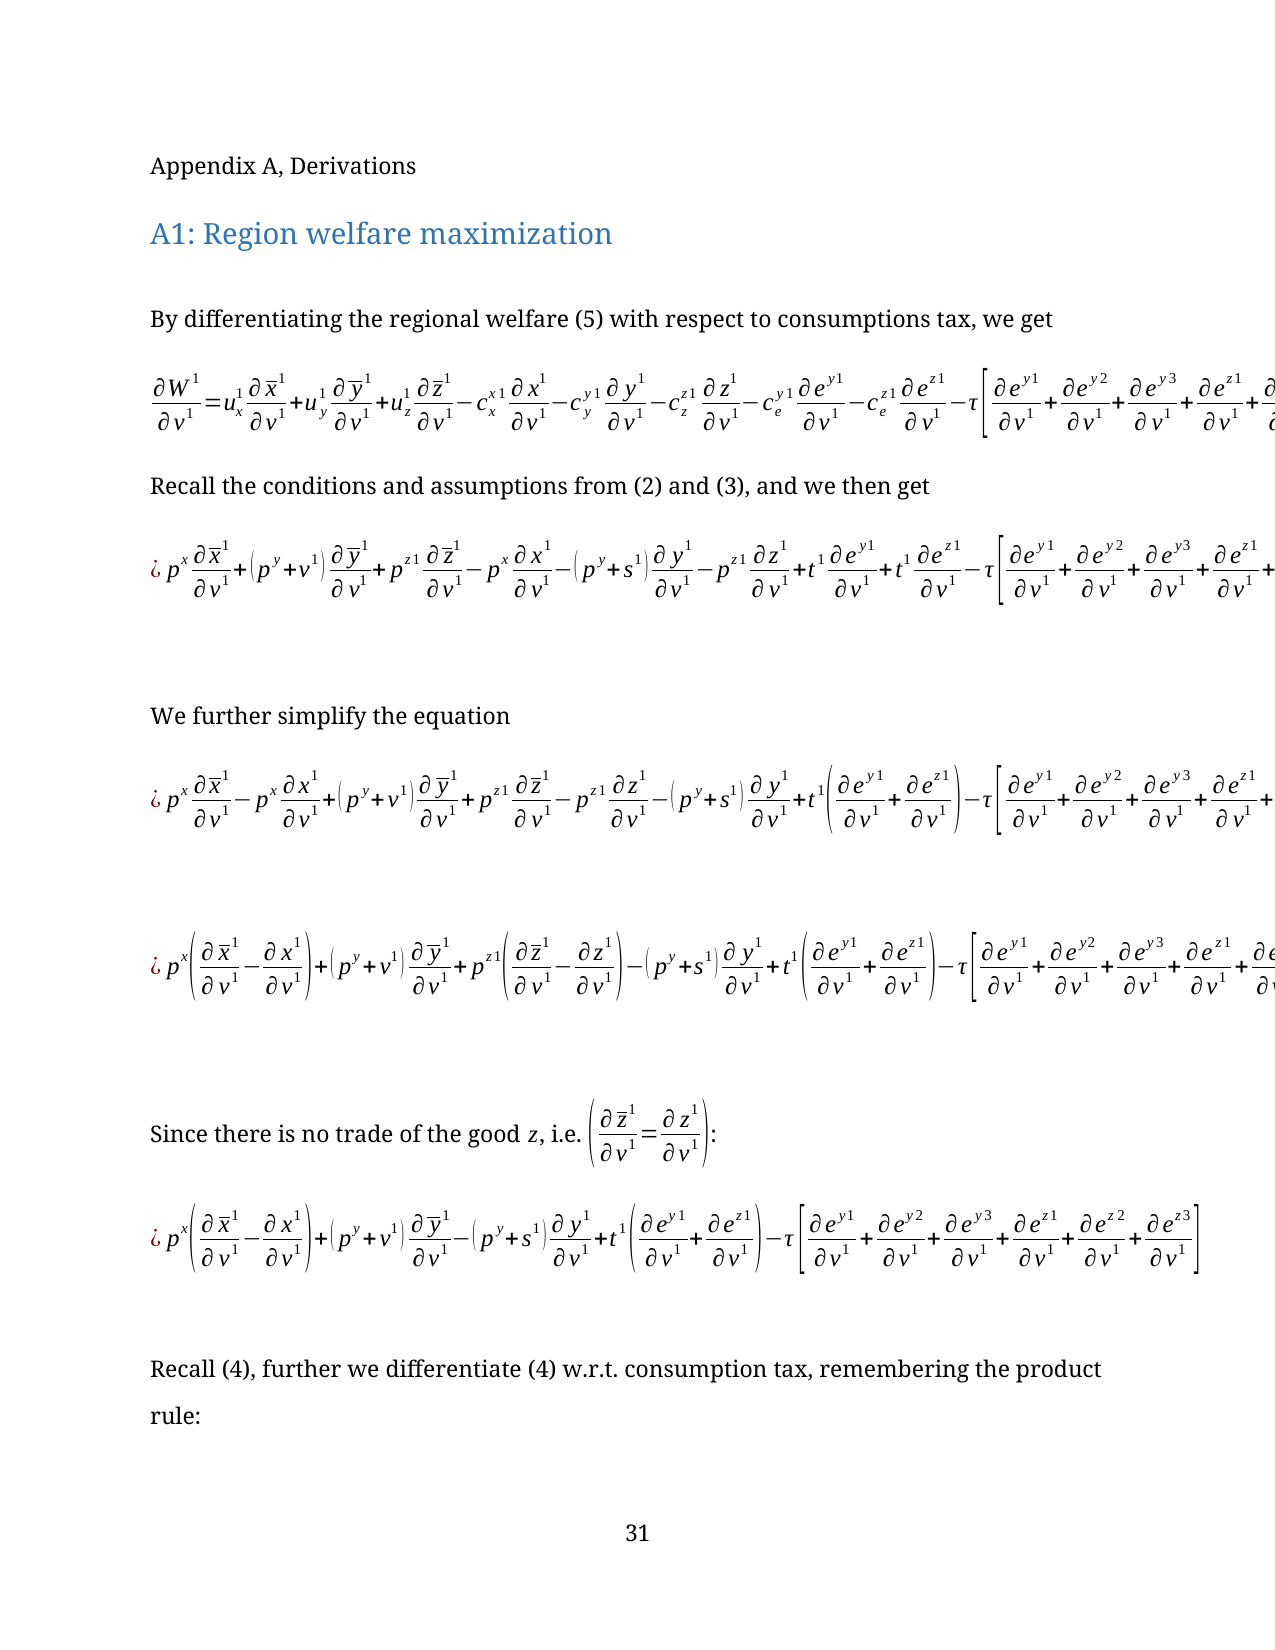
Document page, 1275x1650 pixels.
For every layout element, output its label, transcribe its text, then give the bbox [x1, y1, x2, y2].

text Recall (4), further we differentiate (4) w.r.t. consumption tax, remembering the product rule: [150, 1306, 1125, 1431]
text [150, 150, 1125, 181]
text Since there is no trade of the good , i.e. : [150, 1098, 1125, 1170]
subtitle A1: Region welfare maximization [150, 213, 1125, 253]
text We further simplify the equation [150, 700, 1125, 731]
text Recall the conditions and assumptions from (2) and (3), and we then get [150, 470, 1125, 501]
text By differentiating the regional welfare (5) with respect to consumptions tax, we get [150, 303, 1125, 334]
